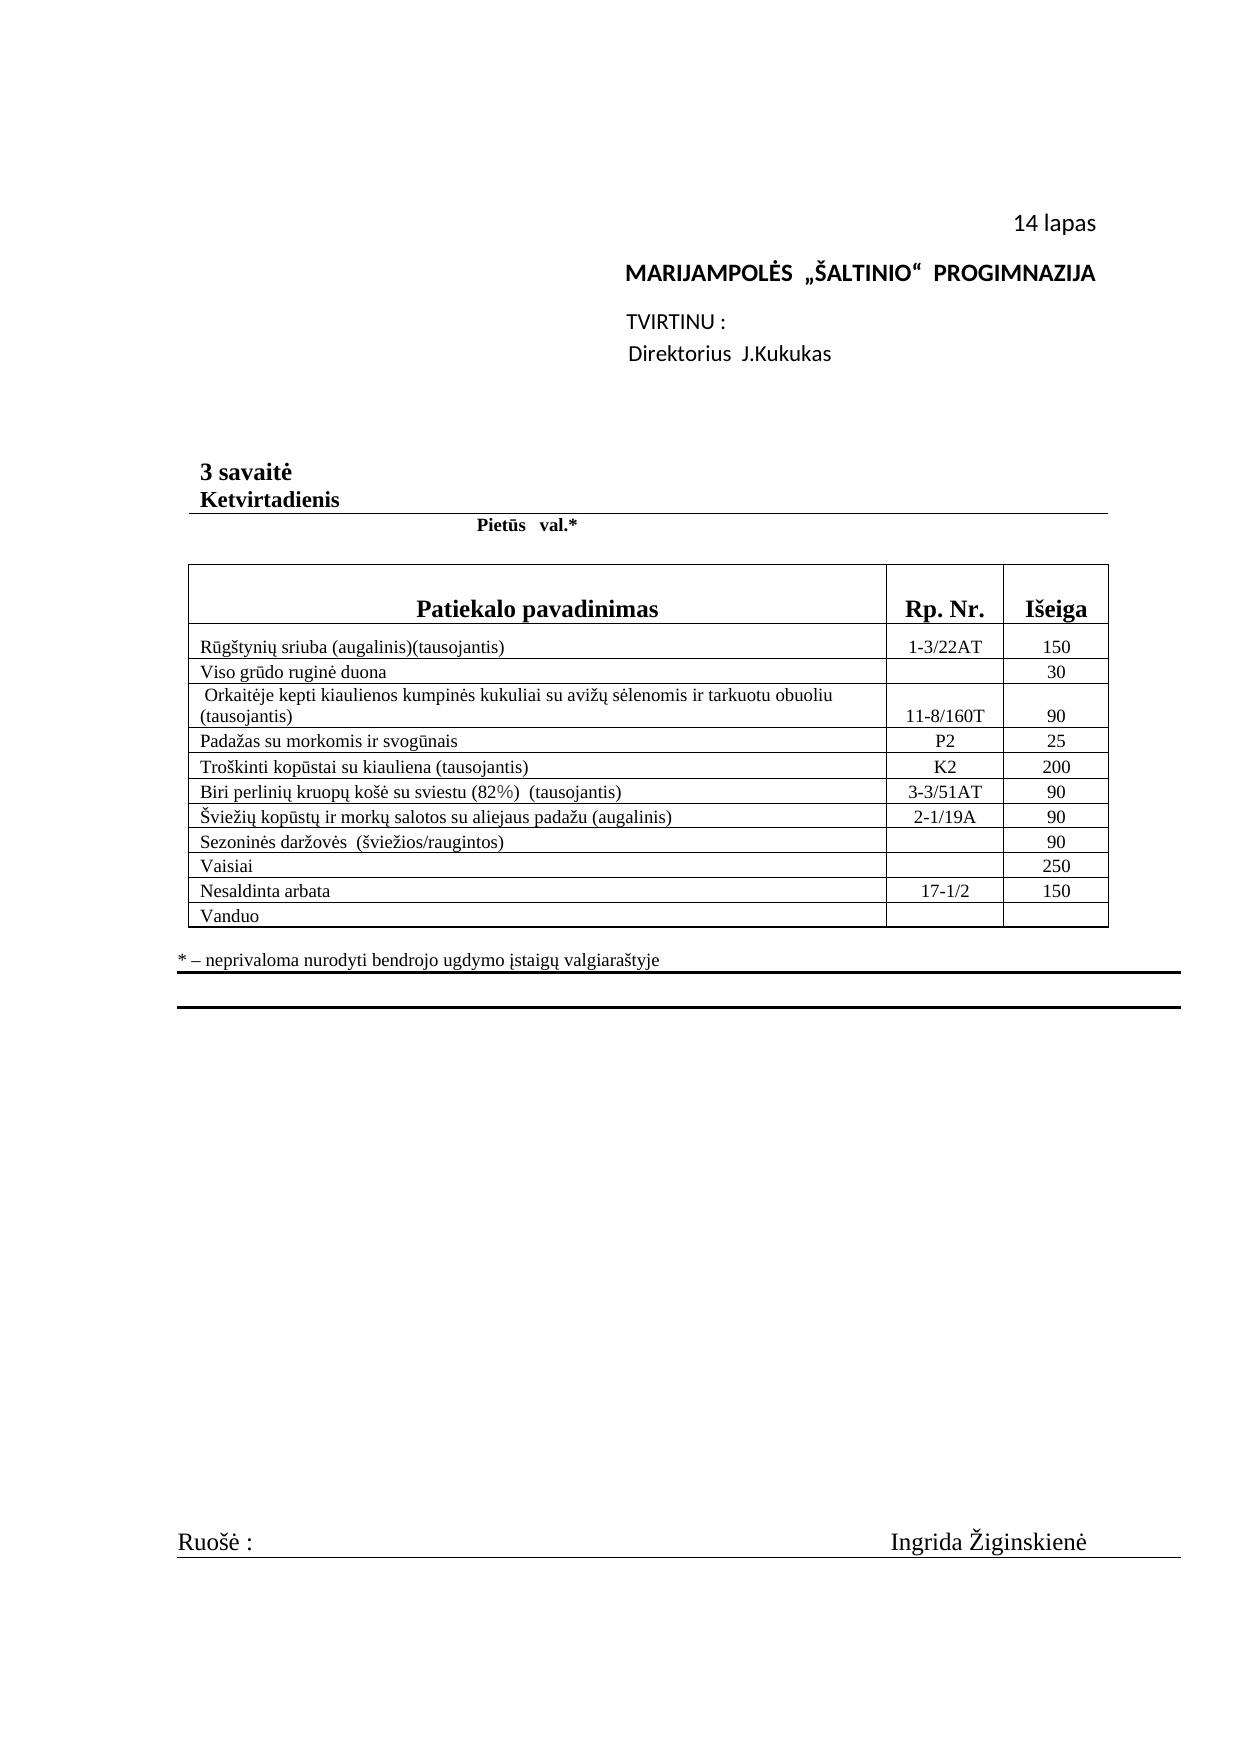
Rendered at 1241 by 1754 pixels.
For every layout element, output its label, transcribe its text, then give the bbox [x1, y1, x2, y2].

table_cell [1004, 903, 1108, 926]
table_cell 25 [1004, 728, 1108, 752]
table_cell Šviežių kopūstų ir morkų salotos su aliejaus padažu (augalinis) [189, 804, 886, 827]
table_cell 90 [1004, 684, 1108, 727]
table_cell 90 [1004, 804, 1108, 827]
table_cell 150 [1004, 624, 1108, 658]
table_cell Rūgštynių sriuba (augalinis)(tausojantis) [189, 624, 886, 658]
table_cell 90 [1004, 828, 1108, 852]
text Pietūs val.* [177, 513, 1181, 535]
table_cell Biri perlinių kruopų košė su sviestu (82%) (tausojantis) [189, 779, 886, 802]
table_cell Sezoninės daržovės (šviežios/raugintos) [189, 828, 886, 852]
table_cell Viso grūdo ruginė duona [189, 659, 886, 683]
text * – neprivaloma nurodyti bendrojo ugdymo įstaigų valgiaraštyje [177, 949, 1181, 971]
table_cell P2 [887, 728, 1003, 752]
table_cell Padažas su morkomis ir svogūnais [189, 728, 886, 752]
table_cell Orkaitėje kepti kiaulienos kumpinės kukuliai su avižų sėlenomis ir tarkuotu obuoliu (tausojantis) [189, 684, 886, 727]
table_header Išeiga [1004, 565, 1108, 622]
table_header Patiekalo pavadinimas [189, 565, 886, 622]
table_cell [887, 828, 1003, 852]
table_cell 30 [1004, 659, 1108, 683]
table_cell 1-3/22AT [887, 624, 1003, 658]
table_cell [887, 853, 1003, 877]
table_cell 17-1/2 [887, 878, 1003, 902]
table_cell 250 [1004, 853, 1108, 877]
table_cell Ketvirtadienis [189, 486, 1107, 512]
table_cell 200 [1004, 753, 1108, 778]
table_cell 3-3/51AT [887, 779, 1003, 802]
table_cell Vaisiai [189, 853, 886, 877]
table_cell 2-1/19A [887, 804, 1003, 827]
table_cell [887, 659, 1003, 683]
text Ruošė : Ingrida Žiginskienė [177, 1527, 1181, 1557]
table_cell K2 [887, 753, 1003, 778]
table_cell Nesaldinta arbata [189, 878, 886, 902]
table_header Rp. Nr. [887, 565, 1003, 622]
table_cell Vanduo [189, 903, 886, 926]
table_cell 90 [1004, 779, 1108, 802]
table_cell [887, 903, 1003, 926]
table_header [189, 177, 1107, 486]
table_cell Troškinti kopūstai su kiauliena (tausojantis) [189, 753, 886, 778]
table_cell 11-8/160T [887, 684, 1003, 727]
table_cell 150 [1004, 878, 1108, 902]
